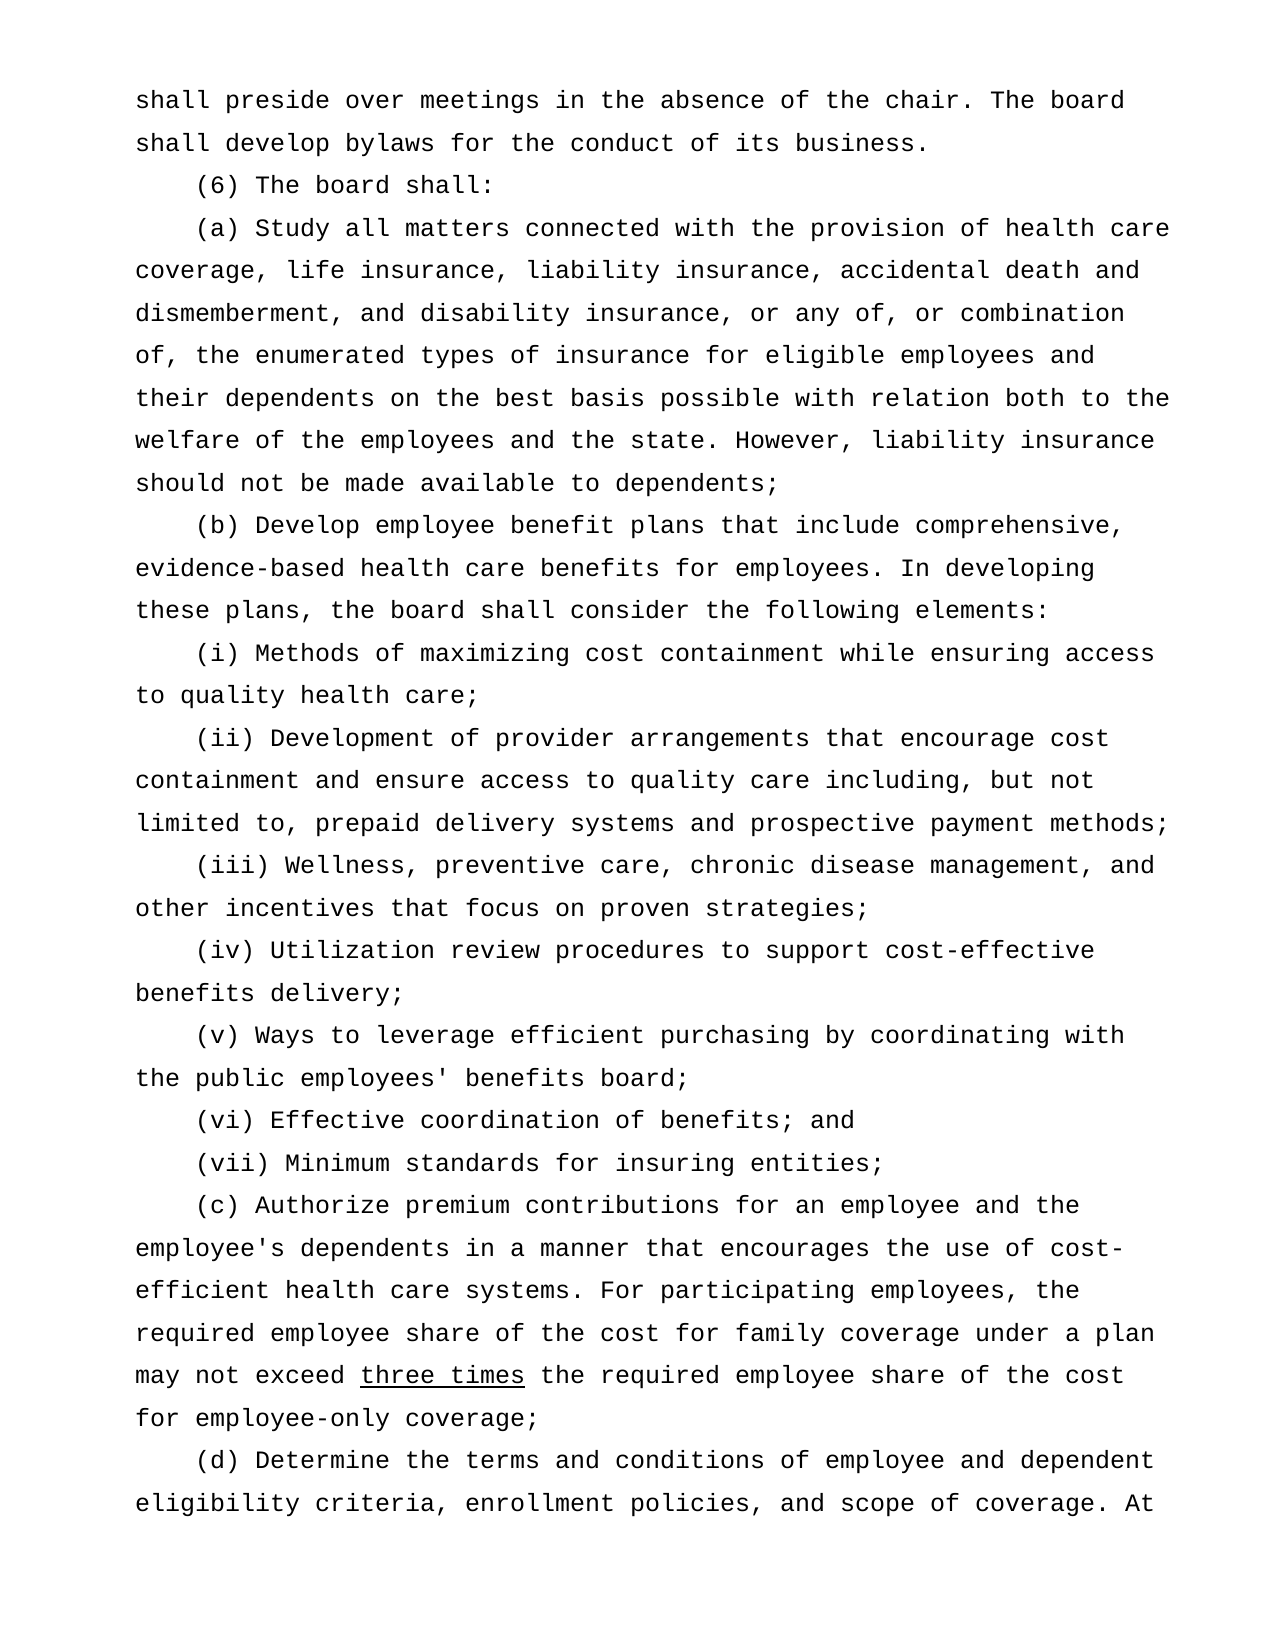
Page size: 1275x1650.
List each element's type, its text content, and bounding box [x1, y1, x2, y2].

text (v) Ways to leverage efficient purchasing by coordinating with the public employees' benefits board; [135, 1010, 1170, 1095]
text (ii) Development of provider arrangements that encourage cost containment and ensure access to quality care including, but not limited to, prepaid delivery systems and prospective payment methods; [135, 712, 1170, 840]
text (vii) Minimum standards for insuring entities; [135, 1137, 1170, 1180]
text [135, 1435, 1170, 1520]
text (i) Methods of maximizing cost containment while ensuring access to quality health care; [135, 627, 1170, 712]
text (iii) Wellness, preventive care, chronic disease management, and other incentives that focus on proven strategies; [135, 840, 1170, 925]
text (iv) Utilization review procedures to support cost-effective benefits delivery; [135, 925, 1170, 1010]
text (c) Authorize premium contributions for an employee and the employee's dependents in a manner that encourages the use of cost-efficient health care systems. For participating employees, the required employee share of the cost for family coverage under a plan may not exceed three times the required employee share of the cost for employee-only coverage; [135, 1180, 1170, 1435]
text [135, 75, 1170, 160]
text (6) The board shall: [135, 160, 1170, 202]
text (b) Develop employee benefit plans that include comprehensive, evidence-based health care benefits for employees. In developing these plans, the board shall consider the following elements: [135, 500, 1170, 627]
text (a) Study all matters connected with the provision of health care coverage, life insurance, liability insurance, accidental death and dismemberment, and disability insurance, or any of, or combination of, the enumerated types of insurance for eligible employees and their dependents on the best basis possible with relation both to the welfare of the employees and the state. However, liability insurance should not be made available to dependents; [135, 202, 1170, 500]
text (vi) Effective coordination of benefits; and [135, 1095, 1170, 1137]
